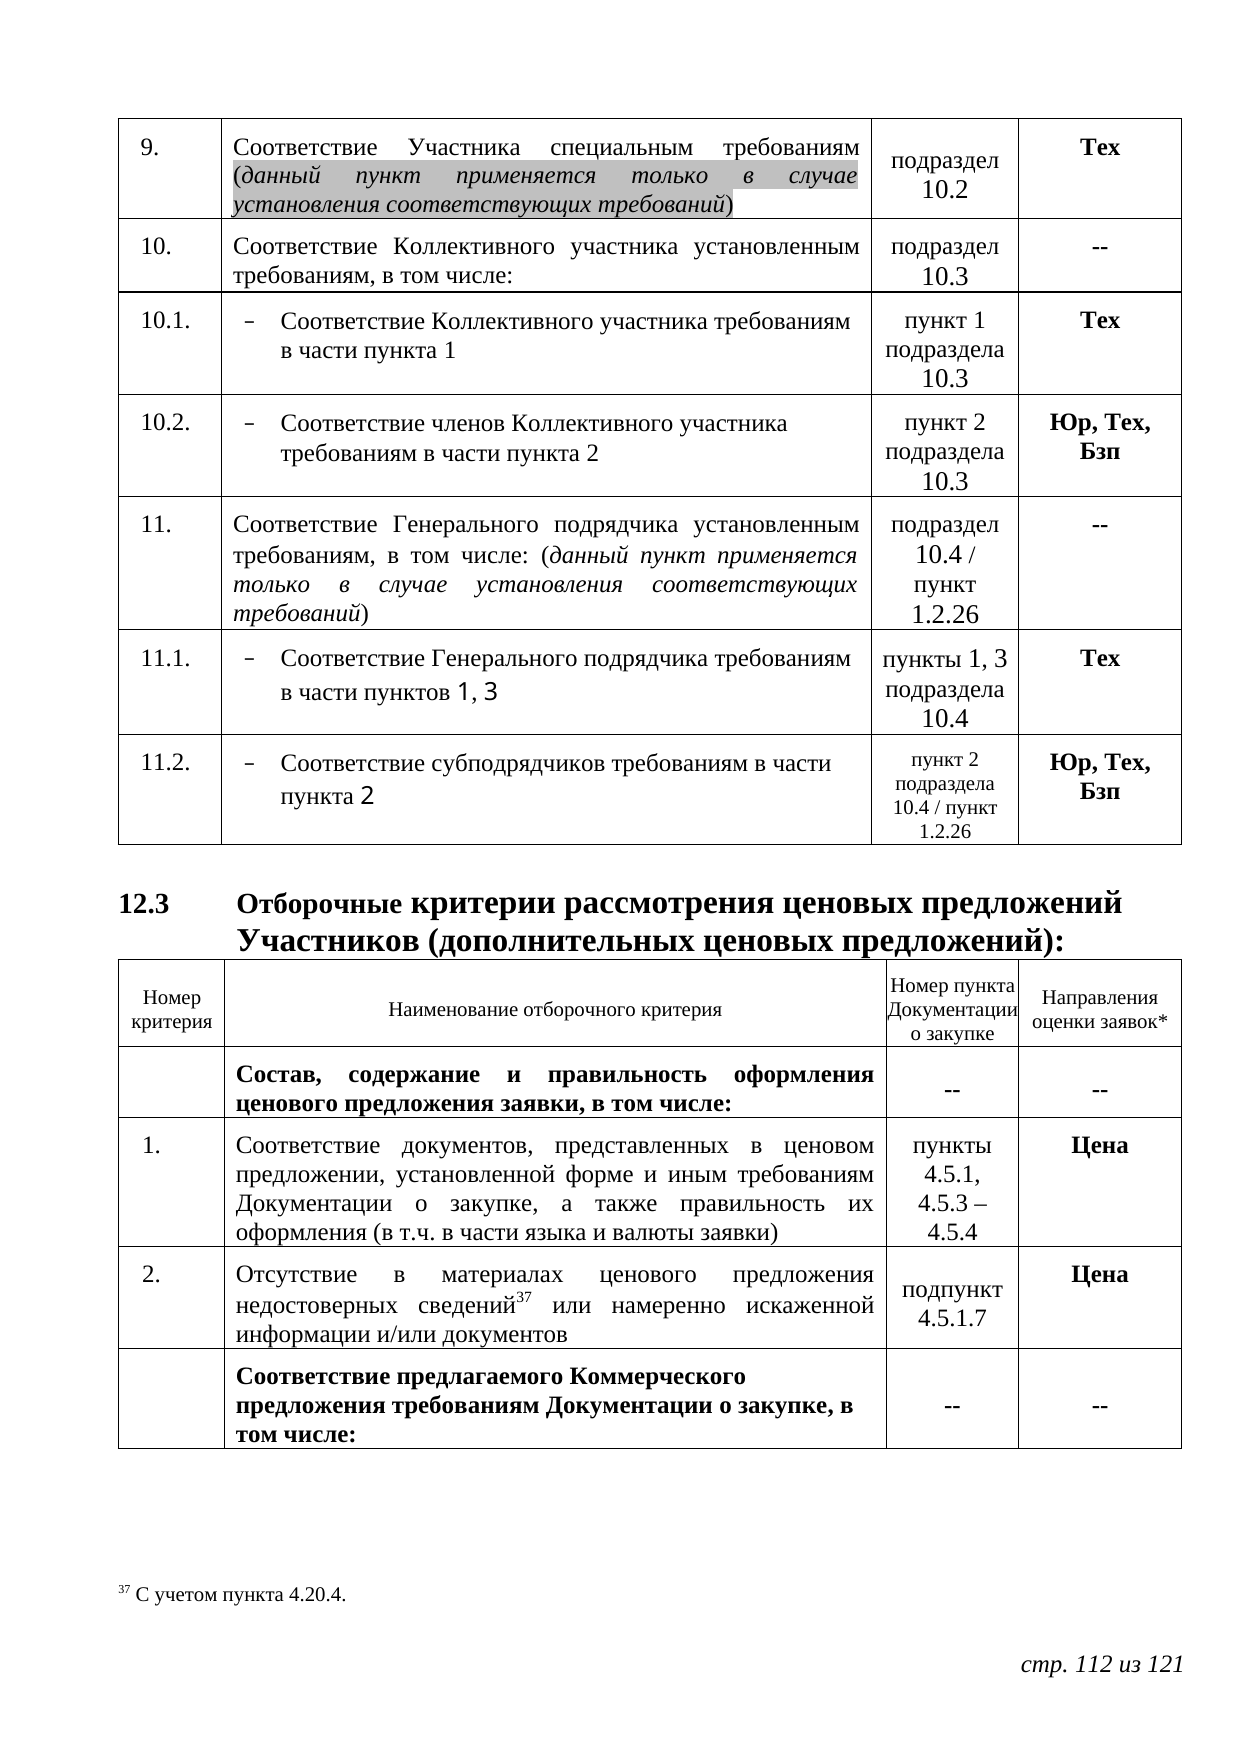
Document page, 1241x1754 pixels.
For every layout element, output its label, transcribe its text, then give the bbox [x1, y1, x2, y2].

table_cell -- [1019, 497, 1181, 629]
table_cell Юр, Тех, Бзп [1019, 395, 1181, 496]
table_cell [119, 735, 221, 843]
table_cell Соответствие членов Коллективного участника требованиям в части пункта 2 [222, 395, 871, 496]
table_cell Соответствие Коллективного участника установленным требованиям, в том числе: [222, 219, 871, 291]
table_cell Цена [1019, 1118, 1181, 1246]
table_cell Цена [1019, 1247, 1181, 1348]
table_cell подраздел 10.3 [872, 219, 1018, 291]
table_cell [119, 1118, 224, 1246]
table_header Номер критерия [119, 960, 224, 1046]
table_cell [119, 497, 221, 629]
table_cell подраздел 10.4 / пункт 1.2.26 [872, 497, 1018, 629]
table_cell Соответствие Участника специальным требованиям (данный пункт применяется только в случае установления соответствующих требований) [222, 119, 871, 218]
table_cell Соответствие Коллективного участника требованиям в части пункта 1 [222, 293, 871, 393]
table_cell Отсутствие в материалах ценового предложения недостоверных сведений или намеренно искаженной информации и/или документов [225, 1247, 886, 1348]
table_cell подпункт 4.5.1.7 [887, 1247, 1018, 1348]
table_cell пункты 4.5.1, 4.5.3 – 4.5.4 [887, 1118, 1018, 1246]
subtitle Отборочные критерии рассмотрения ценовых предложений Участников (дополнительных ценовых предложений): [118, 882, 1181, 959]
table_cell пункт 1 подраздела 10.3 [872, 293, 1018, 393]
table_cell [119, 1047, 224, 1117]
table_cell пункт 2 подраздела 10.3 [872, 395, 1018, 496]
table_cell пункт 2 подраздела 10.4 / пункт 1.2.26 [872, 735, 1018, 843]
table_cell Соответствие предлагаемого Коммерческого предложения требованиям Документации о закупке, в том числе: [225, 1349, 886, 1447]
table_cell подраздел 10.2 [872, 119, 1018, 218]
table_cell -- [1019, 1047, 1181, 1117]
table_cell -- [887, 1349, 1018, 1447]
table_cell Тех [1019, 293, 1181, 393]
table_cell [119, 219, 221, 291]
table_cell [119, 1349, 224, 1447]
table_cell [119, 293, 221, 393]
table_cell Состав, содержание и правильность оформления ценового предложения заявки, в том числе: [225, 1047, 886, 1117]
table_cell Тех [1019, 630, 1181, 734]
table_cell -- [887, 1047, 1018, 1117]
table_header Наименование отборочного критерия [225, 960, 886, 1046]
table_cell [119, 395, 221, 496]
table_cell [119, 1247, 224, 1348]
table_cell Тех [1019, 119, 1181, 218]
table_cell Юр, Тех, Бзп [1019, 735, 1181, 843]
table_cell -- [1019, 219, 1181, 291]
table_cell [119, 630, 221, 734]
table_cell Соответствие Генерального подрядчика требованиям в части пунктов 1, 3 [222, 630, 871, 734]
table_header Номер пункта Документации о закупке [887, 960, 1018, 1046]
table_header Направления оценки заявок* [1019, 960, 1181, 1046]
table_cell -- [1019, 1349, 1181, 1447]
table_cell Соответствие субподрядчиков требованиям в части пункта 2 [222, 735, 871, 843]
table_cell Соответствие документов, представленных в ценовом предложении, установленной форме и иным требованиям Документации о закупке, а также правильность их оформления (в т.ч. в части языка и валюты заявки) [225, 1118, 886, 1246]
table_cell Соответствие Генерального подрядчика установленным требованиям, в том числе: (данный пункт применяется только в случае установления соответствующих требований) [222, 497, 871, 629]
table_cell [119, 119, 221, 218]
table_cell пункты 1, 3 подраздела 10.4 [872, 630, 1018, 734]
